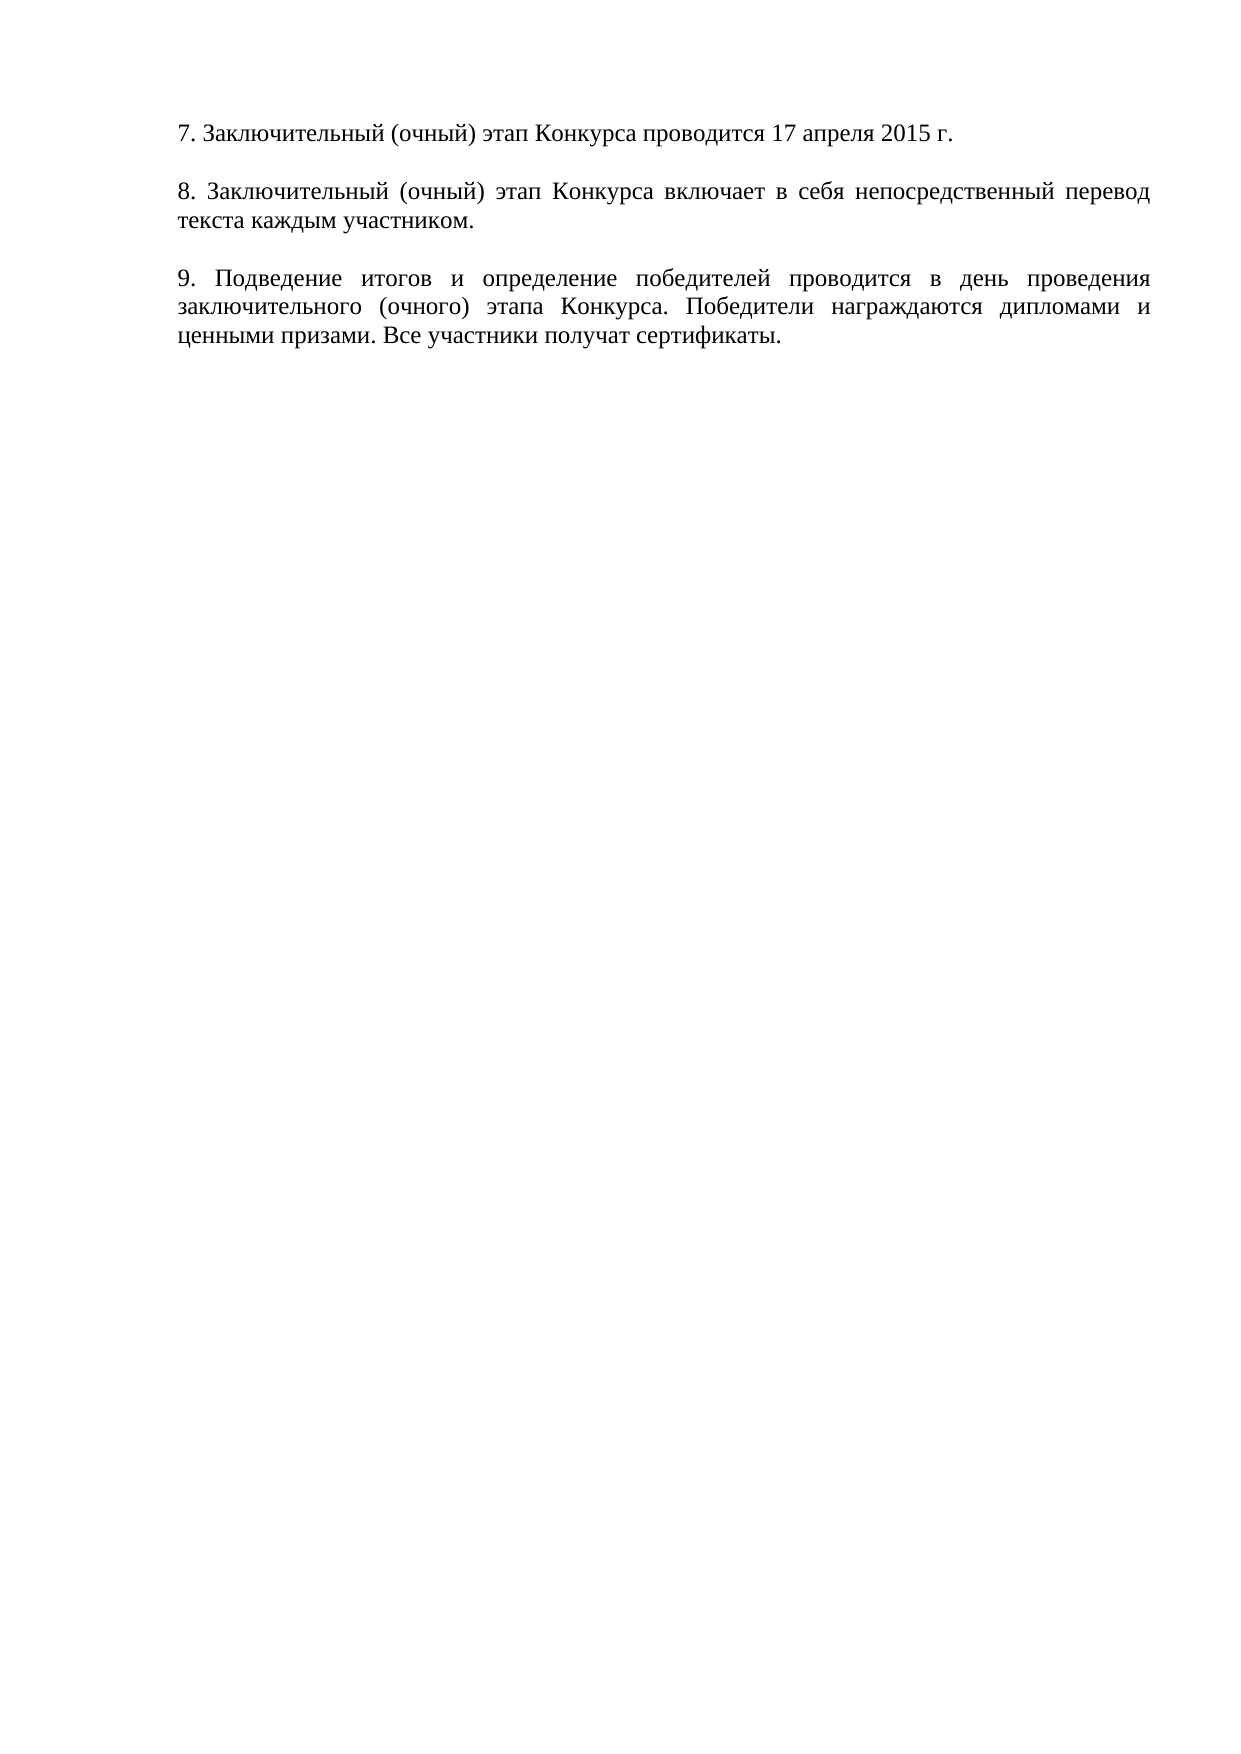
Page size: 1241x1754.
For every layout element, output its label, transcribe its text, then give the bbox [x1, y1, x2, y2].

text 9. Подведение итогов и определение победителей проводится в день проведения заключительного (очного) этапа Конкурса. Победители награждаются дипломами и ценными призами. Все участники получат сертификаты. [177, 263, 1152, 349]
text 7. Заключительный (очный) этап Конкурса проводится 17 апреля 2015 г. [177, 118, 1152, 147]
text 8. Заключительный (очный) этап Конкурса включает в себя непосредственный перевод текста каждым участником. [177, 176, 1152, 233]
